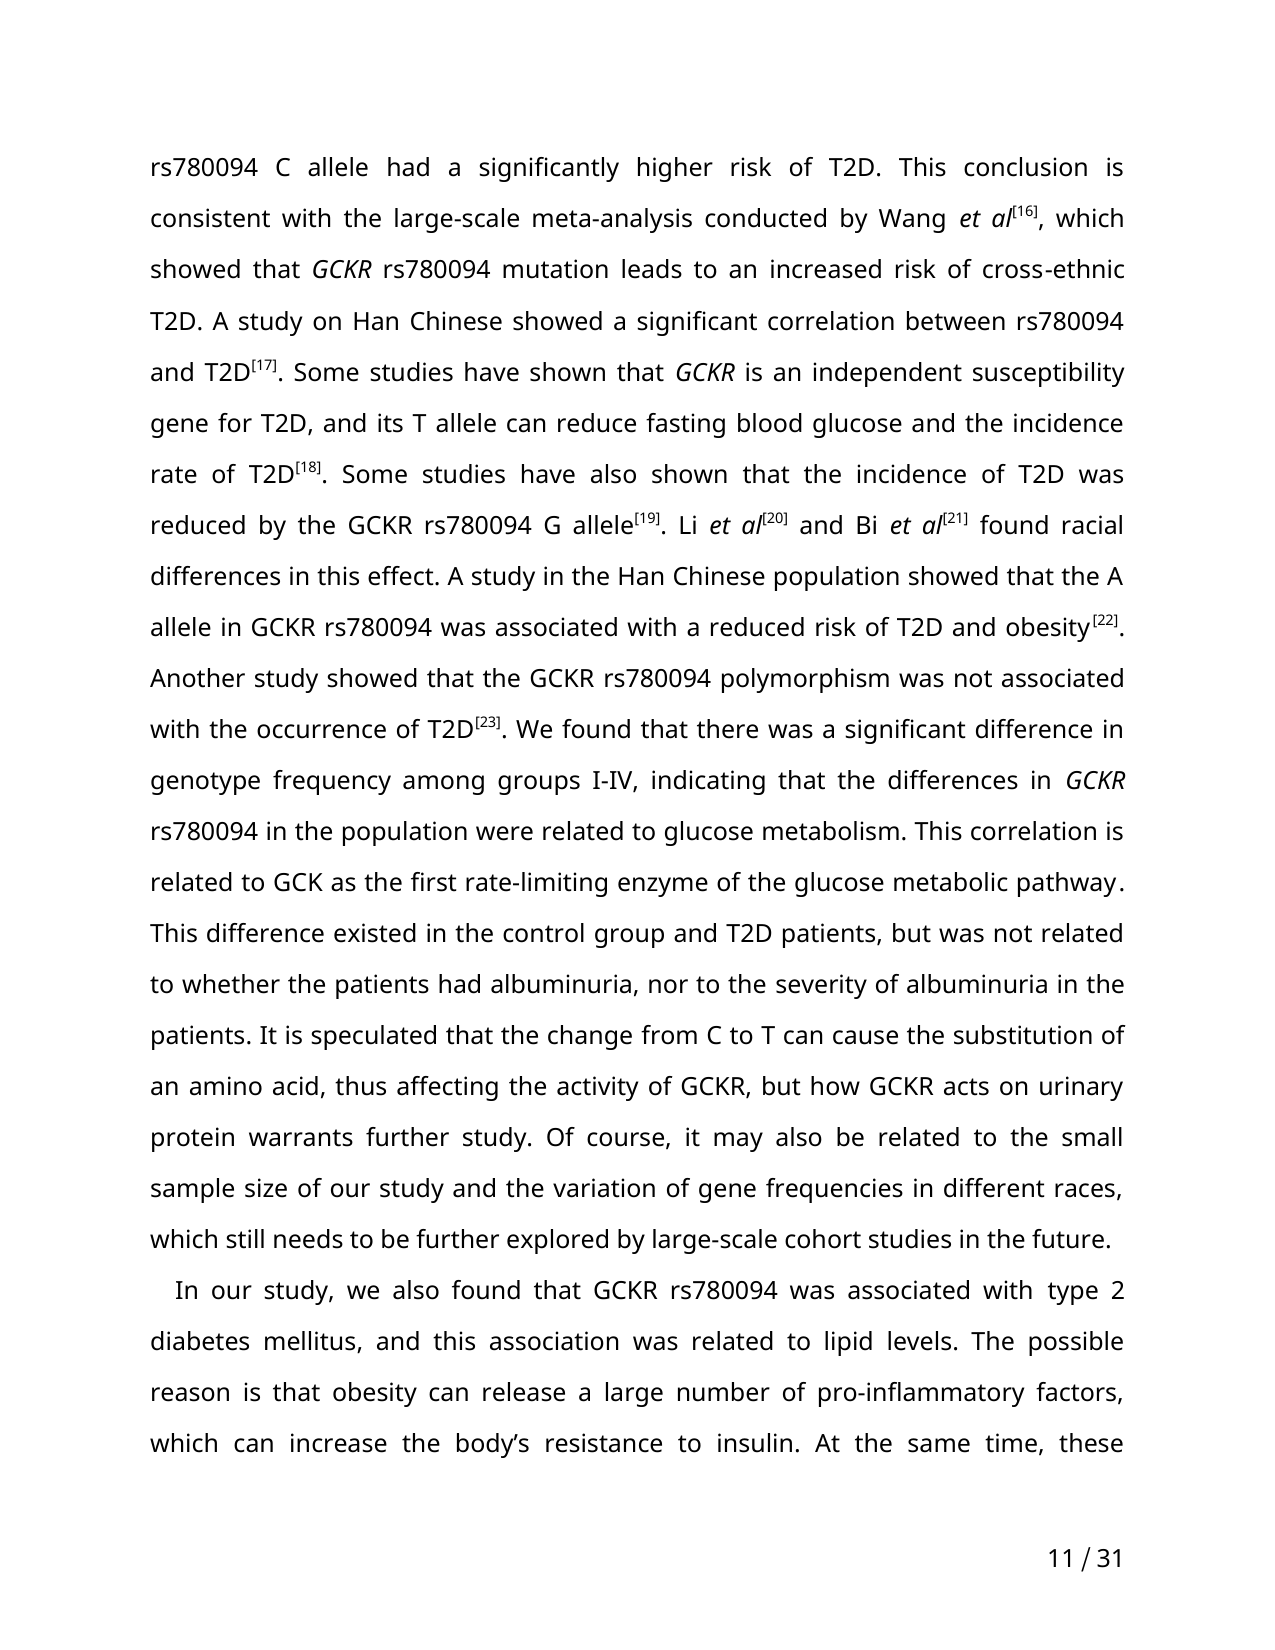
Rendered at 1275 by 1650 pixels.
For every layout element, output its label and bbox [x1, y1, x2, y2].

text [150, 150, 1125, 1256]
text [150, 1273, 1125, 1460]
